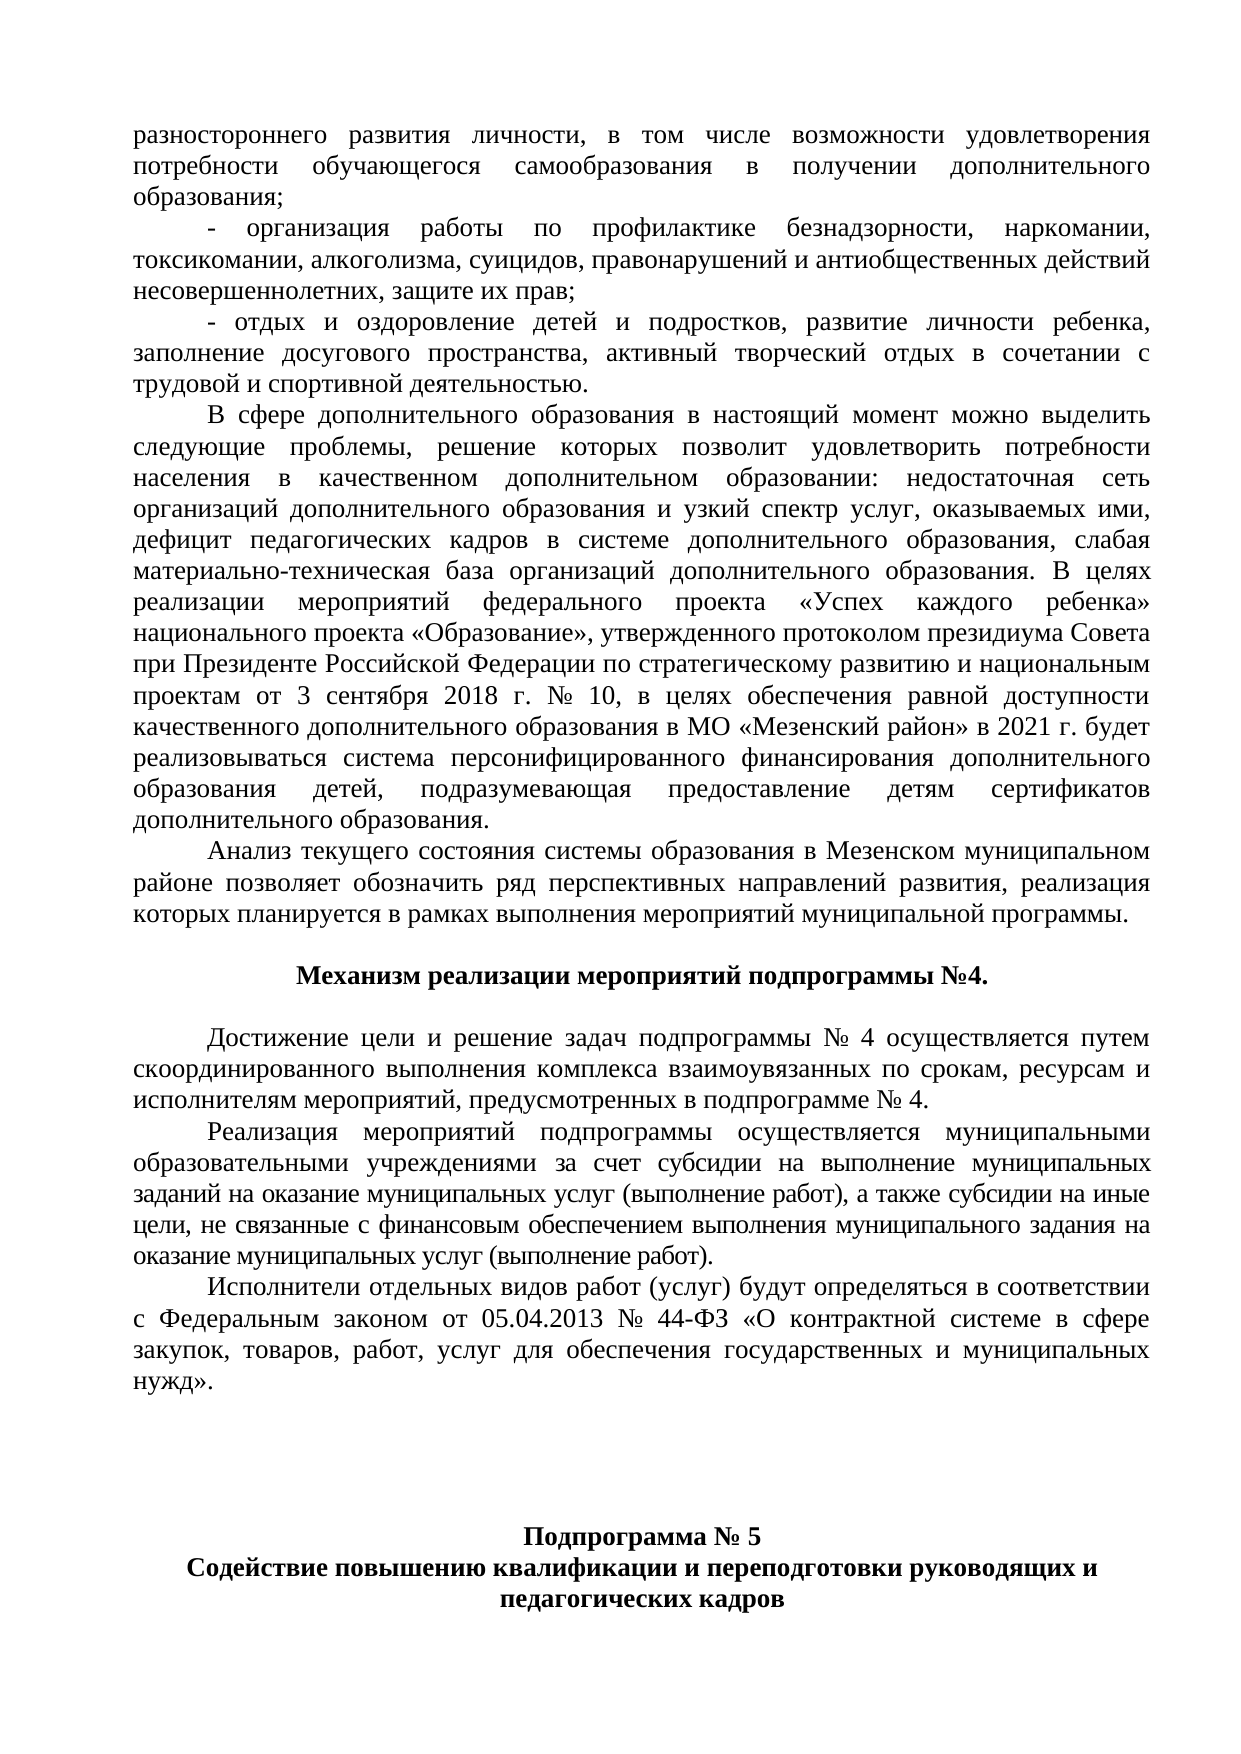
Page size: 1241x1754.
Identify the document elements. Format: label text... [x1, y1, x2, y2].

text Исполнители отдельных видов работ (услуг) будут определяться в соответствии с Федеральным законом от 05.04.2013 № 44-ФЗ «О контрактной системе в сфере закупок, товаров, работ, услуг для обеспечения государственных и муниципальных нужд». [133, 1271, 1152, 1395]
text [133, 118, 1152, 212]
text Достижение цели и решение задач подпрограммы № 4 осуществляется путем скоординированного выполнения комплекса взаимоувязанных по срокам, ресурсам и исполнителям мероприятий, предусмотренных в подпрограмме № 4. [133, 1021, 1152, 1115]
text В сфере дополнительного образования в настоящий момент можно выделить следующие проблемы, решение которых позволит удовлетворить потребности населения в качественном дополнительном образовании: недостаточная сеть организаций дополнительного образования и узкий спектр услуг, оказываемых ими, дефицит педагогических кадров в системе дополнительного образования, слабая материально-техническая база организаций дополнительного образования. В целях реализации мероприятий федерального проекта «Успех каждого ребенка» национального проекта «Образование», утвержденного протоколом президиума Совета при Президенте Российской Федерации по стратегическому развитию и национальным проектам от 3 сентября 2018 г. № 10, в целях обеспечения равной доступности качественного дополнительного образования в МО «Мезенский район» в 2021 г. будет реализовываться система персонифицированного финансирования дополнительного образования детей, подразумевающая предоставление детям сертификатов дополнительного образования. [133, 398, 1152, 834]
text Подпрограмма № 5 [133, 1520, 1152, 1551]
text Механизм реализации мероприятий подпрограммы №4. [133, 959, 1152, 990]
text Реализация мероприятий подпрограммы осуществляется муниципальными образовательными учреждениями за счет субсидии на выполнение муниципальных заданий на оказание муниципальных услуг (выполнение работ), а также субсидии на иные цели, не связанные с финансовым обеспечением выполнения муниципального задания на оказание муниципальных услуг (выполнение работ). [133, 1115, 1152, 1271]
text Содействие повышению квалификации и переподготовки руководящих и педагогических кадров [133, 1551, 1152, 1613]
text - отдых и оздоровление детей и подростков, развитие личности ребенка, заполнение досугового пространства, активный творческий отдых в сочетании с трудовой и спортивной деятельностью. [133, 305, 1152, 398]
text Анализ текущего состояния системы образования в Мезенском муниципальном районе позволяет обозначить ряд перспективных направлений развития, реализация которых планируется в рамках выполнения мероприятий муниципальной программы. [133, 834, 1152, 928]
text - организация работы по профилактике безнадзорности, наркомании, токсикомании, алкоголизма, суицидов, правонарушений и антиобщественных действий несовершеннолетних, защите их прав; [133, 212, 1152, 305]
